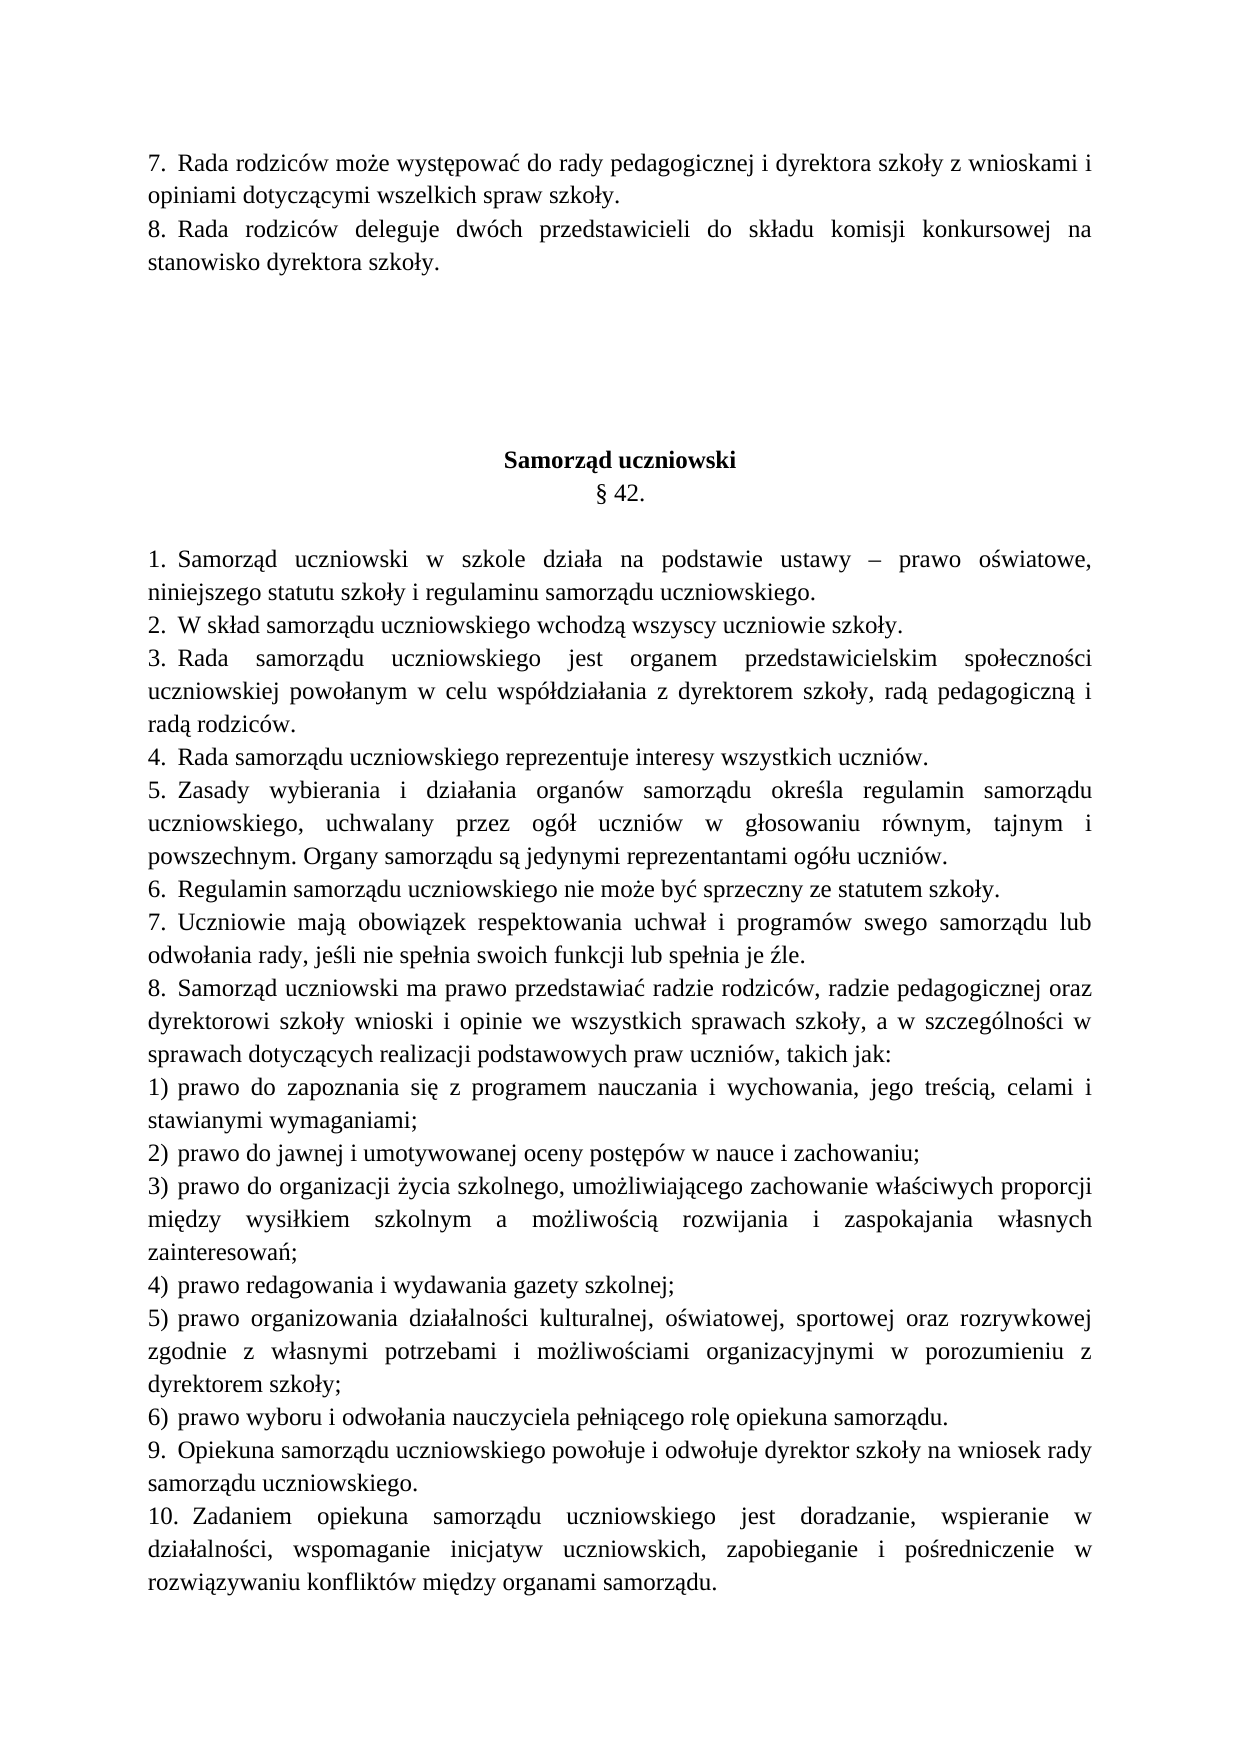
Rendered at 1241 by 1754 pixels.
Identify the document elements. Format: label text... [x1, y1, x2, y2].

list Rada samorządu uczniowskiego reprezentuje interesy wszystkich uczniów. [148, 742, 1093, 771]
list Samorząd uczniowski w szkole działa na podstawie ustawy – prawo oświatowe, niniejszego statutu szkoły i regulaminu samorządu uczniowskiego. [148, 544, 1093, 606]
list prawo do organizacji życia szkolnego, umożliwiającego zachowanie właściwych proporcji między wysiłkiem szkolnym a możliwością rozwijania i zaspokajania własnych zainteresowań; [148, 1171, 1093, 1266]
list Rada rodziców deleguje dwóch przedstawicieli do składu komisji konkursowej na stanowisko dyrektora szkoły. [148, 214, 1093, 275]
list Rada rodziców może występować do rady pedagogicznej i dyrektora szkoły z wnioskami i opiniami dotyczącymi wszelkich spraw szkoły. [148, 148, 1093, 209]
text § 42. [148, 478, 1093, 507]
list prawo do zapoznania się z programem nauczania i wychowania, jego treścią, celami i stawianymi wymaganiami; [148, 1072, 1093, 1134]
list prawo wyboru i odwołania nauczyciela pełniącego rolę opiekuna samorządu. [148, 1402, 1093, 1431]
list prawo organizowania działalności kulturalnej, oświatowej, sportowej oraz rozrywkowej zgodnie z własnymi potrzebami i możliwościami organizacyjnymi w porozumieniu z dyrektorem szkoły; [148, 1303, 1093, 1398]
list prawo redagowania i wydawania gazety szkolnej; [148, 1270, 1093, 1299]
list Zasady wybierania i działania organów samorządu określa regulamin samorządu uczniowskiego, uchwalany przez ogół uczniów w głosowaniu równym, tajnym i powszechnym. Organy samorządu są jedynymi reprezentantami ogółu uczniów. [148, 775, 1093, 870]
list Samorząd uczniowski ma prawo przedstawiać radzie rodziców, radzie pedagogicznej oraz dyrektorowi szkoły wnioski i opinie we wszystkich sprawach szkoły, a w szczególności w sprawach dotyczących realizacji podstawowych praw uczniów, takich jak: [148, 973, 1093, 1068]
list Opiekuna samorządu uczniowskiego powołuje i odwołuje dyrektor szkoły na wniosek rady samorządu uczniowskiego. [148, 1435, 1093, 1497]
list W skład samorządu uczniowskiego wchodzą wszyscy uczniowie szkoły. [148, 610, 1093, 639]
list prawo do jawnej i umotywowanej oceny postępów w nauce i zachowaniu; [148, 1138, 1093, 1167]
list Uczniowie mają obowiązek respektowania uchwał i programów swego samorządu lub odwołania rady, jeśli nie spełnia swoich funkcji lub spełnia je źle. [148, 907, 1093, 969]
list Zadaniem opiekuna samorządu uczniowskiego jest doradzanie, wspieranie w działalności, wspomaganie inicjatyw uczniowskich, zapobieganie i pośredniczenie w rozwiązywaniu konfliktów między organami samorządu. [148, 1501, 1093, 1596]
list Regulamin samorządu uczniowskiego nie może być sprzeczny ze statutem szkoły. [148, 874, 1093, 903]
list Rada samorządu uczniowskiego jest organem przedstawicielskim społeczności uczniowskiej powołanym w celu współdziałania z dyrektorem szkoły, radą pedagogiczną i radą rodziców. [148, 643, 1093, 738]
text Samorząd uczniowski [148, 445, 1093, 473]
